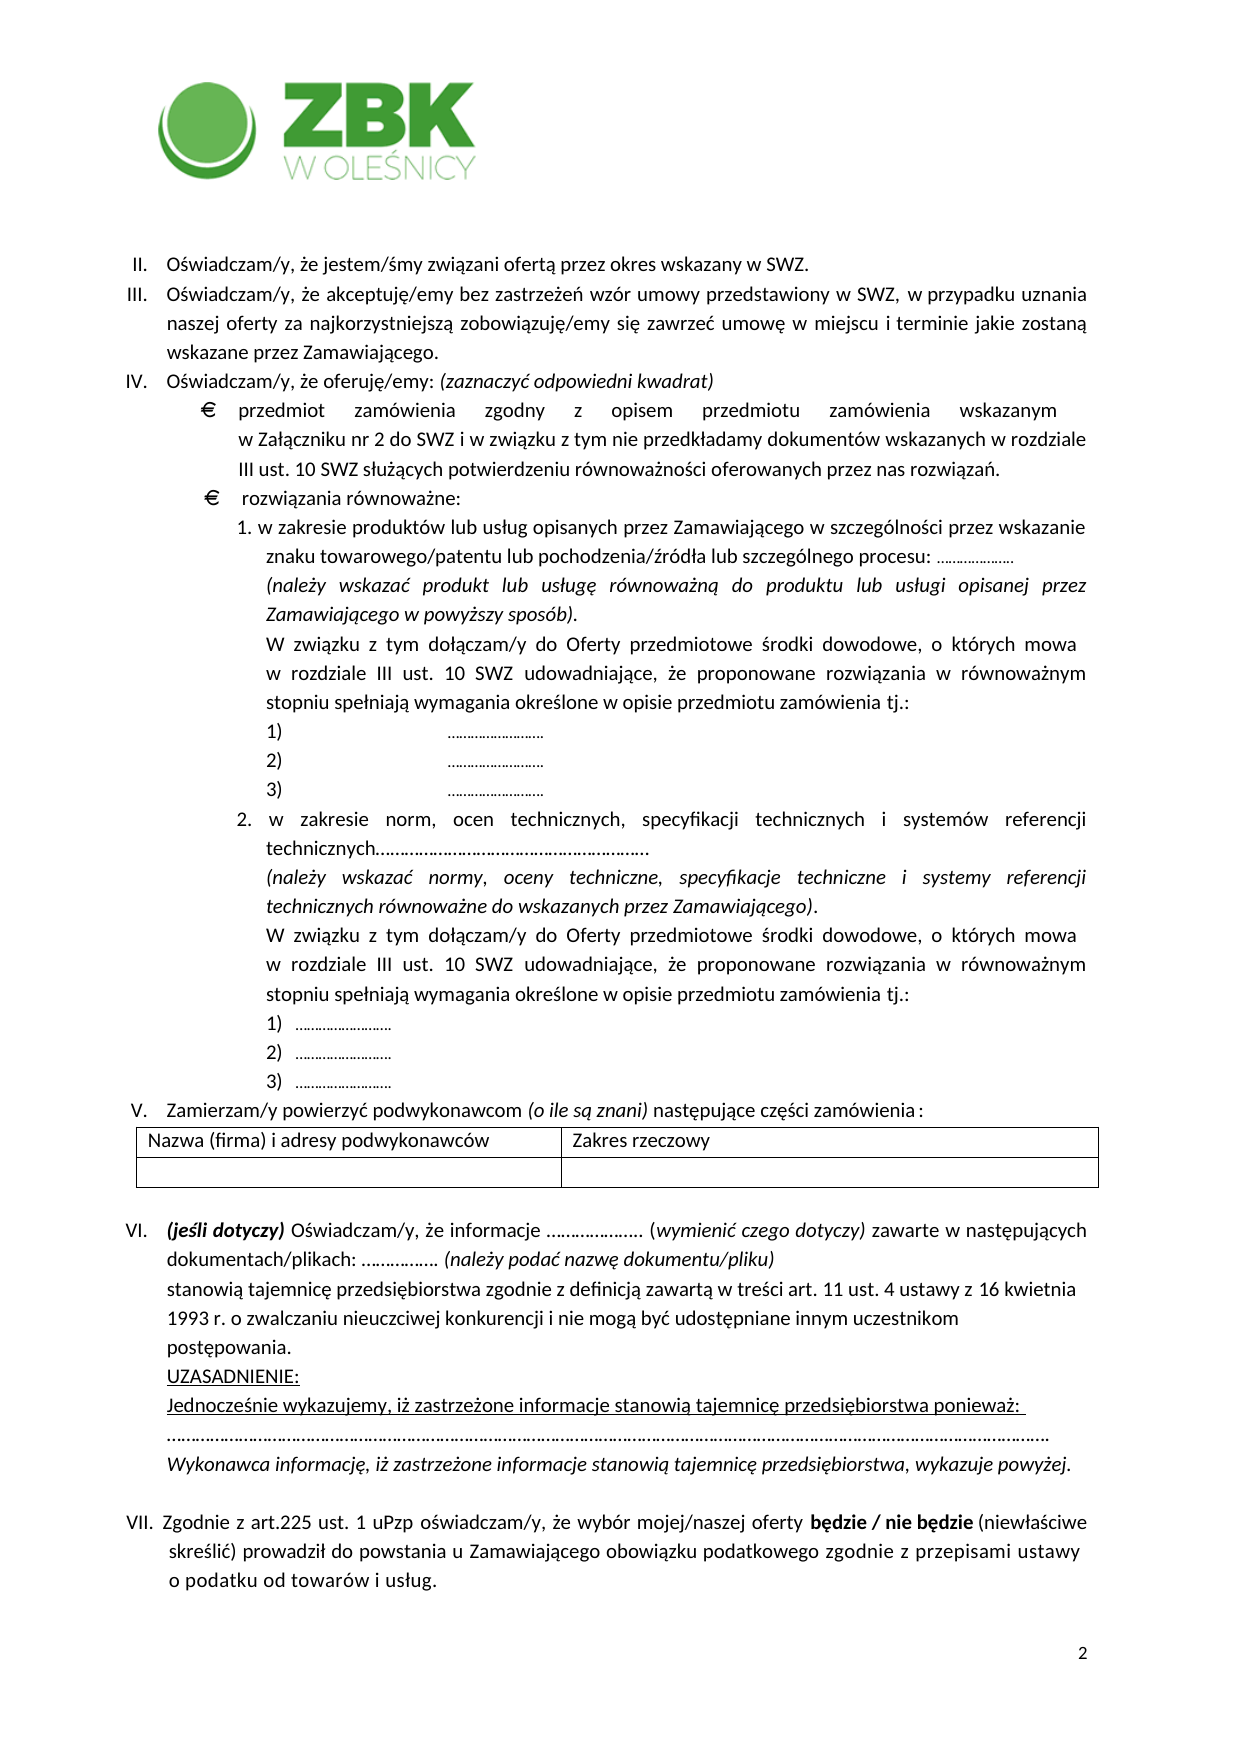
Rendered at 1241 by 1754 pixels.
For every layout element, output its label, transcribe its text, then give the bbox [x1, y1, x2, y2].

list Zgodnie z art.225 ust. 1 uPzp oświadczam/y, że wybór mojej/naszej oferty będzie / nie będzie (niewłaściwe skreślić) prowadził do powstania u Zamawiającego obowiązku podatkowego zgodnie z przepisami ustawy o podatku od towarów i usług. [154, 1509, 1087, 1593]
text W związku z tym dołączam/y do Oferty przedmiotowe środki dowodowe, o których mowa w rozdziale III ust. 10 SWZ udowadniające, że proponowane rozwiązania w równoważnym stopniu spełniają wymagania określone w opisie przedmiotu zamówienia tj.: [266, 922, 1087, 1006]
list ……………………. [266, 1010, 1087, 1035]
text W związku z tym dołączam/y do Oferty przedmiotowe środki dowodowe, o których mowa w rozdziale III ust. 10 SWZ udowadniające, że proponowane rozwiązania w równoważnym stopniu spełniają wymagania określone w opisie przedmiotu zamówienia tj.: [266, 631, 1087, 714]
list rozwiązania równoważne: [204, 485, 1087, 510]
list przedmiot zamówienia zgodny z opisem przedmiotu zamówienia wskazanym w Załączniku nr 2 do SWZ i w związku z tym nie przedkładamy dokumentów wskazanych w rozdziale III ust. 10 SWZ służących potwierdzeniu równoważności oferowanych przez nas rozwiązań. [201, 397, 1087, 481]
table_header Nazwa (firma) i adresy podwykonawców [137, 1128, 561, 1157]
list ……………………. [266, 777, 1087, 802]
text stanowią tajemnicę przedsiębiorstwa zgodnie z definicją zawartą w treści art. 11 ust. 4 ustawy z 16 kwietnia 1993 r. o zwalczaniu nieuczciwej konkurencji i nie mogą być udostępniane innym uczestnikom postępowania. [167, 1276, 1087, 1359]
list (jeśli dotyczy) Oświadczam/y, że informacje ……………….. (wymienić czego dotyczy) zawarte w następujących dokumentach/plikach: ……………. (należy podać nazwę dokumentu/pliku) [148, 1217, 1087, 1272]
text 1. w zakresie produktów lub usług opisanych przez Zamawiającego w szczególności przez wskazanie znaku towarowego/patentu lub pochodzenia/źródła lub szczególnego procesu: ……………….. [236, 514, 1087, 569]
list Oświadczam/y, że akceptuję/emy bez zastrzeżeń wzór umowy przedstawiony w SWZ, w przypadku uznania naszej oferty za najkorzystniejszą zobowiązuję/emy się zawrzeć umowę w miejscu i terminie jakie zostaną wskazane przez Zamawiającego. [148, 281, 1087, 364]
text Jednocześnie wykazujemy, iż zastrzeżone informacje stanowią tajemnicę przedsiębiorstwa ponieważ: …………………………………………………………………………………………………………………………………………………………………. [167, 1392, 1087, 1447]
list ……………………. [266, 747, 1087, 773]
text Wykonawca informację, iż zastrzeżone informacje stanowią tajemnicę przedsiębiorstwa, wykazuje powyżej. [167, 1451, 1087, 1476]
picture [147, 73, 487, 188]
table_cell [137, 1158, 561, 1187]
text 2. w zakresie norm, ocen technicznych, specyfikacji technicznych i systemów referencji technicznych………………………………………………… [236, 806, 1087, 860]
list Zamierzam/y powierzyć podwykonawcom (o ile są znani) następujące części zamówienia : [148, 1097, 1087, 1123]
list Oświadczam/y, że oferuję/emy: (zaznaczyć odpowiedni kwadrat) [148, 368, 1087, 394]
text (należy wskazać produkt lub usługę równoważną do produktu lub usługi opisanej przez Zamawiającego w powyższy sposób). [266, 572, 1087, 627]
table_cell [562, 1158, 1098, 1187]
table_header Zakres rzeczowy [562, 1128, 1098, 1157]
list ……………………. [266, 1068, 1087, 1094]
text (należy wskazać normy, oceny techniczne, specyfikacje techniczne i systemy referencji technicznych równoważne do wskazanych przez Zamawiającego). [266, 864, 1087, 919]
list ……………………. [266, 718, 1087, 744]
text UZASADNIENIE: [167, 1363, 1087, 1389]
list ……………………. [266, 1039, 1087, 1064]
list Oświadczam/y, że jestem/śmy związani ofertą przez okres wskazany w SWZ. [148, 252, 1087, 277]
